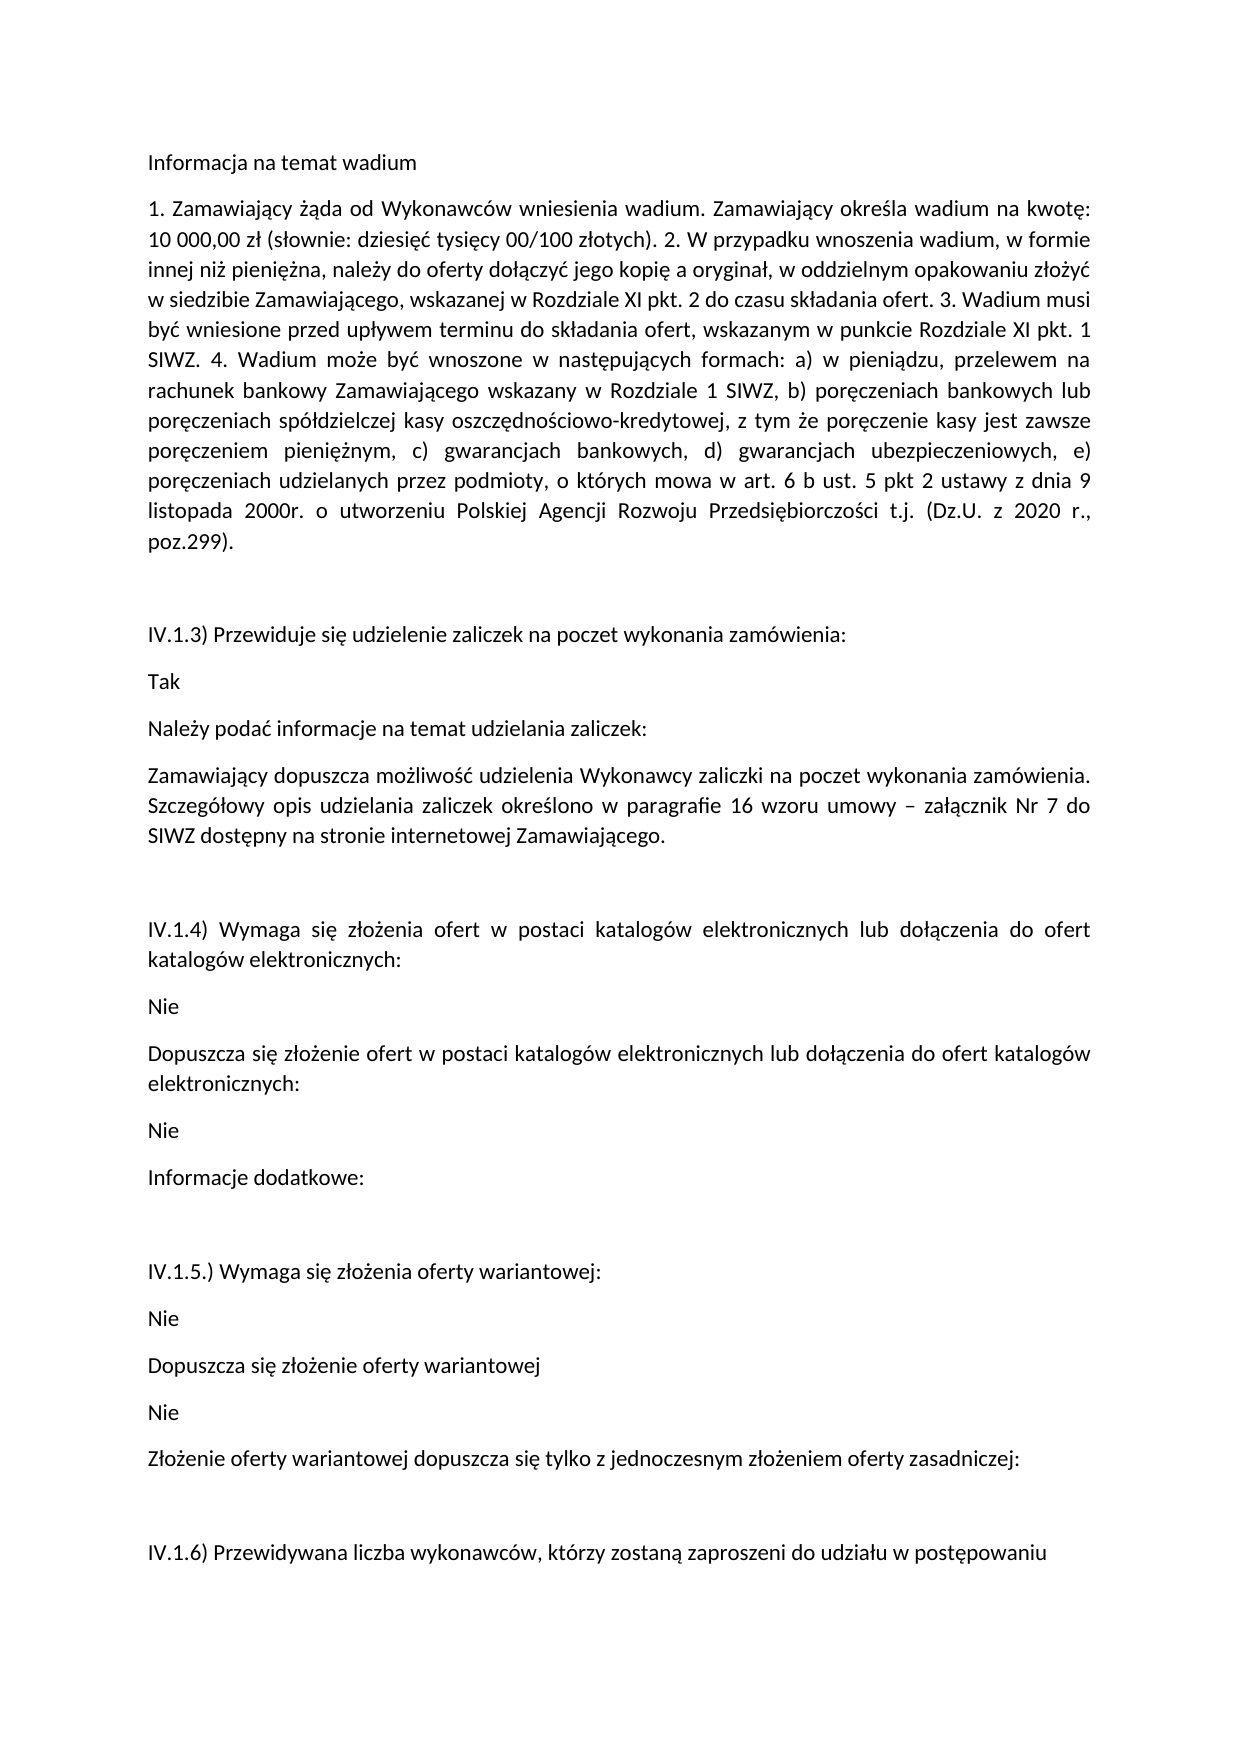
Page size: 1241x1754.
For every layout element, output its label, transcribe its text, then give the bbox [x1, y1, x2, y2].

text 1. Zamawiający żąda od Wykonawców wniesienia wadium. Zamawiający określa wadium na kwotę: 10 000,00 zł (słownie: dziesięć tysięcy 00/100 złotych). 2. W przypadku wnoszenia wadium, w formie innej niż pieniężna, należy do oferty dołączyć jego kopię a oryginał, w oddzielnym opakowaniu złożyć w siedzibie Zamawiającego, wskazanej w Rozdziale XI pkt. 2 do czasu składania ofert. 3. Wadium musi być wniesione przed upływem terminu do składania ofert, wskazanym w punkcie Rozdziale XI pkt. 1 SIWZ. 4. Wadium może być wnoszone w następujących formach: a) w pieniądzu, przelewem na rachunek bankowy Zamawiającego wskazany w Rozdziale 1 SIWZ, b) poręczeniach bankowych lub poręczeniach spółdzielczej kasy oszczędnościowo-kredytowej, z tym że poręczenie kasy jest zawsze poręczeniem pieniężnym, c) gwarancjach bankowych, d) gwarancjach ubezpieczeniowych, e) poręczeniach udzielanych przez podmioty, o których mowa w art. 6 b ust. 5 pkt 2 ustawy z dnia 9 listopada 2000r. o utworzeniu Polskiej Agencji Rozwoju Przedsiębiorczości t.j. (Dz.U. z 2020 r., poz.299). [148, 194, 1093, 555]
text IV.1.3) Przewiduje się udzielenie zaliczek na poczet wykonania zamówienia: [148, 621, 1093, 648]
text Złożenie oferty wariantowej dopuszcza się tylko z jednoczesnym złożeniem oferty zasadniczej: [148, 1444, 1093, 1472]
text IV.1.4) Wymaga się złożenia ofert w postaci katalogów elektronicznych lub dołączenia do ofert katalogów elektronicznych: [148, 915, 1093, 973]
text Informacja na temat wadium [148, 148, 1093, 176]
text Nie [148, 992, 1093, 1020]
text IV.1.6) Przewidywana liczba wykonawców, którzy zostaną zaproszeni do udziału w postępowaniu [148, 1538, 1093, 1566]
text Nie [148, 1304, 1093, 1332]
text Dopuszcza się złożenie ofert w postaci katalogów elektronicznych lub dołączenia do ofert katalogów elektronicznych: [148, 1039, 1093, 1097]
text Nie [148, 1398, 1093, 1426]
text Dopuszcza się złożenie oferty wariantowej [148, 1351, 1093, 1379]
text IV.1.5.) Wymaga się złożenia oferty wariantowej: [148, 1257, 1093, 1285]
text Nie [148, 1116, 1093, 1144]
text Zamawiający dopuszcza możliwość udzielenia Wykonawcy zaliczki na poczet wykonania zamówienia. Szczegółowy opis udzielania zaliczek określono w paragrafie 16 wzoru umowy – załącznik Nr 7 do SIWZ dostępny na stronie internetowej Zamawiającego. [148, 761, 1093, 849]
text Informacje dodatkowe: [148, 1163, 1093, 1191]
text Tak [148, 667, 1093, 695]
text Należy podać informacje na temat udzielania zaliczek: [148, 714, 1093, 742]
